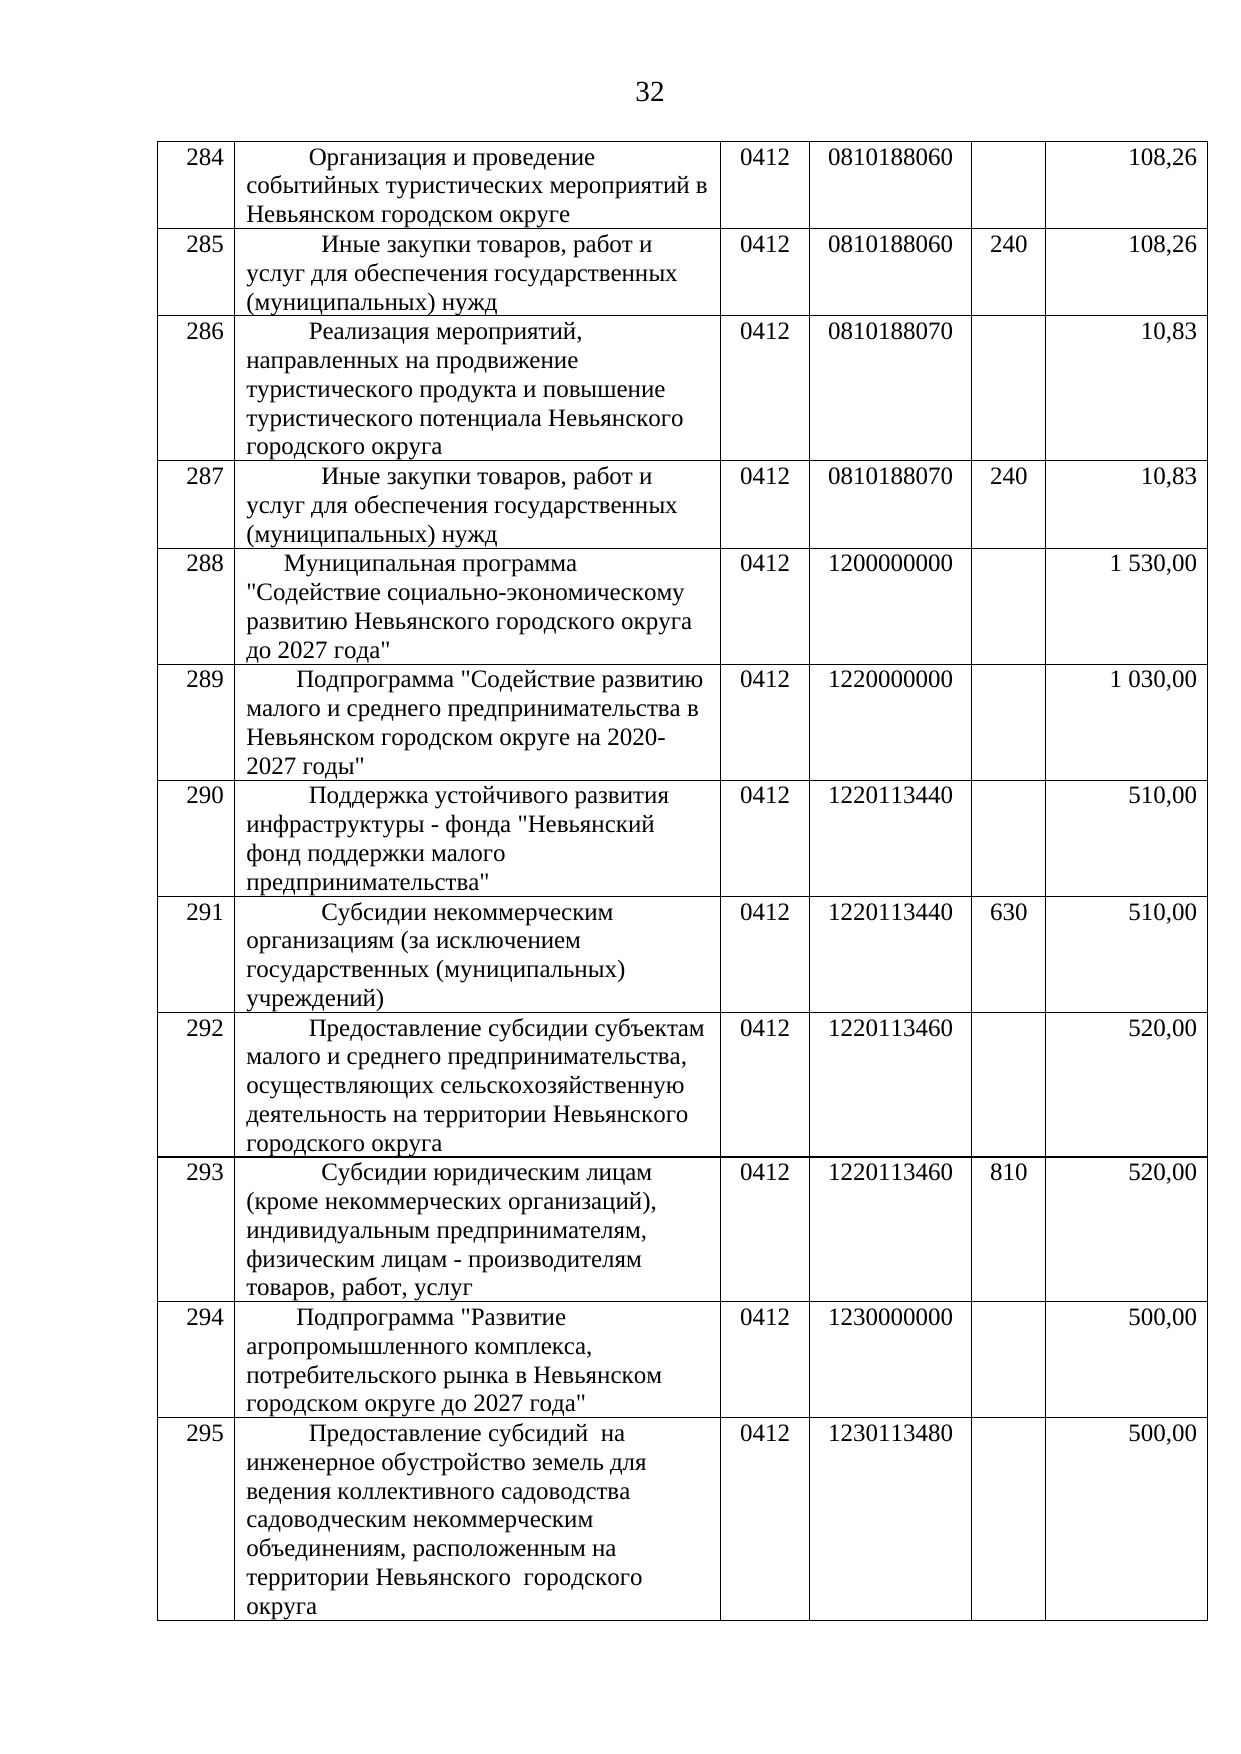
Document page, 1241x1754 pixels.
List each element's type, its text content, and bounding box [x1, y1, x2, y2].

table_cell 0810188070 [810, 316, 971, 460]
table_cell 1230113480 [810, 1418, 971, 1619]
table_cell Организация и проведение событийных туристических мероприятий в Невьянском городском округе [235, 142, 720, 228]
table_cell [972, 781, 1045, 896]
table_cell [972, 316, 1045, 460]
table_cell 287 [158, 461, 234, 547]
table_cell Подпрограмма "Содействие развитию малого и среднего предпринимательства в Невьянском городском округе на 2020-2027 годы" [235, 665, 720, 779]
table_cell 630 [972, 897, 1045, 1012]
table_cell 288 [158, 549, 234, 663]
table_cell 0412 [721, 316, 809, 460]
table_cell 289 [158, 665, 234, 779]
table_cell 1 030,00 [1046, 665, 1207, 779]
table_cell 292 [158, 1013, 234, 1156]
table_cell 10,83 [1046, 316, 1207, 460]
table_cell [972, 549, 1045, 663]
table_cell 0412 [721, 1418, 809, 1619]
table_cell 108,26 [1046, 229, 1207, 315]
table_cell [972, 1418, 1045, 1619]
table_cell 520,00 [1046, 1158, 1207, 1301]
table_cell 0810188070 [810, 461, 971, 547]
table_cell 1 530,00 [1046, 549, 1207, 663]
table_cell 240 [972, 461, 1045, 547]
table_cell 1220000000 [810, 665, 971, 779]
table_cell 285 [158, 229, 234, 315]
table_cell Субсидии некоммерческим организациям (за исключением государственных (муниципальных) учреждений) [235, 897, 720, 1012]
table_cell 290 [158, 781, 234, 896]
table_cell 1220113440 [810, 897, 971, 1012]
table_cell Подпрограмма "Развитие агропромышленного комплекса, потребительского рынка в Невьянском городском округе до 2027 года" [235, 1302, 720, 1417]
table_cell Предоставление субсидии субъектам малого и среднего предпринимательства, осуществляющих сельскохозяйственную деятельность на территории Невьянского городского округа [235, 1013, 720, 1156]
table_cell [972, 142, 1045, 228]
table_cell 510,00 [1046, 781, 1207, 896]
table_cell Иные закупки товаров, работ и услуг для обеспечения государственных (муниципальных) нужд [235, 461, 720, 547]
table_cell [972, 665, 1045, 779]
table_cell 240 [972, 229, 1045, 315]
table_cell 286 [158, 316, 234, 460]
table_cell Предоставление субсидий на инженерное обустройство земель для ведения коллективного садоводства садоводческим некоммерческим объединениям, расположенным на территории Невьянского городского округа [235, 1418, 720, 1619]
table_cell 284 [158, 142, 234, 228]
table_cell Иные закупки товаров, работ и услуг для обеспечения государственных (муниципальных) нужд [235, 229, 720, 315]
table_cell 1200000000 [810, 549, 971, 663]
table_cell 1220113460 [810, 1013, 971, 1156]
table_cell 0412 [721, 1302, 809, 1417]
table_cell 500,00 [1046, 1418, 1207, 1619]
table_cell 0412 [721, 897, 809, 1012]
table_cell 295 [158, 1418, 234, 1619]
table_cell 810 [972, 1158, 1045, 1301]
table_cell 500,00 [1046, 1302, 1207, 1417]
table_cell 108,26 [1046, 142, 1207, 228]
table_cell 0412 [721, 229, 809, 315]
table_cell Реализация мероприятий, направленных на продвижение туристического продукта и повышение туристического потенциала Невьянского городского округа [235, 316, 720, 460]
table_cell [972, 1013, 1045, 1156]
table_cell 1220113460 [810, 1158, 971, 1301]
table_cell Муниципальная программа "Содействие социально-экономическому развитию Невьянского городского округа до 2027 года" [235, 549, 720, 663]
table_cell 1220113440 [810, 781, 971, 896]
table_cell 0412 [721, 461, 809, 547]
table_cell 520,00 [1046, 1013, 1207, 1156]
table_cell 0810188060 [810, 229, 971, 315]
table_cell 0412 [721, 1158, 809, 1301]
table_cell 293 [158, 1158, 234, 1301]
table_cell 1230000000 [810, 1302, 971, 1417]
table_cell 0412 [721, 142, 809, 228]
table_cell 0810188060 [810, 142, 971, 228]
table_cell 0412 [721, 1013, 809, 1156]
table_cell 0412 [721, 549, 809, 663]
table_cell 291 [158, 897, 234, 1012]
table_cell 510,00 [1046, 897, 1207, 1012]
table_cell [972, 1302, 1045, 1417]
table_cell 0412 [721, 781, 809, 896]
table_cell Поддержка устойчивого развития инфраструктуры - фонда "Невьянский фонд поддержки малого предпринимательства" [235, 781, 720, 896]
table_cell 10,83 [1046, 461, 1207, 547]
table_cell 0412 [721, 665, 809, 779]
table_cell Субсидии юридическим лицам (кроме некоммерческих организаций), индивидуальным предпринимателям, физическим лицам - производителям товаров, работ, услуг [235, 1158, 720, 1301]
table_cell 294 [158, 1302, 234, 1417]
